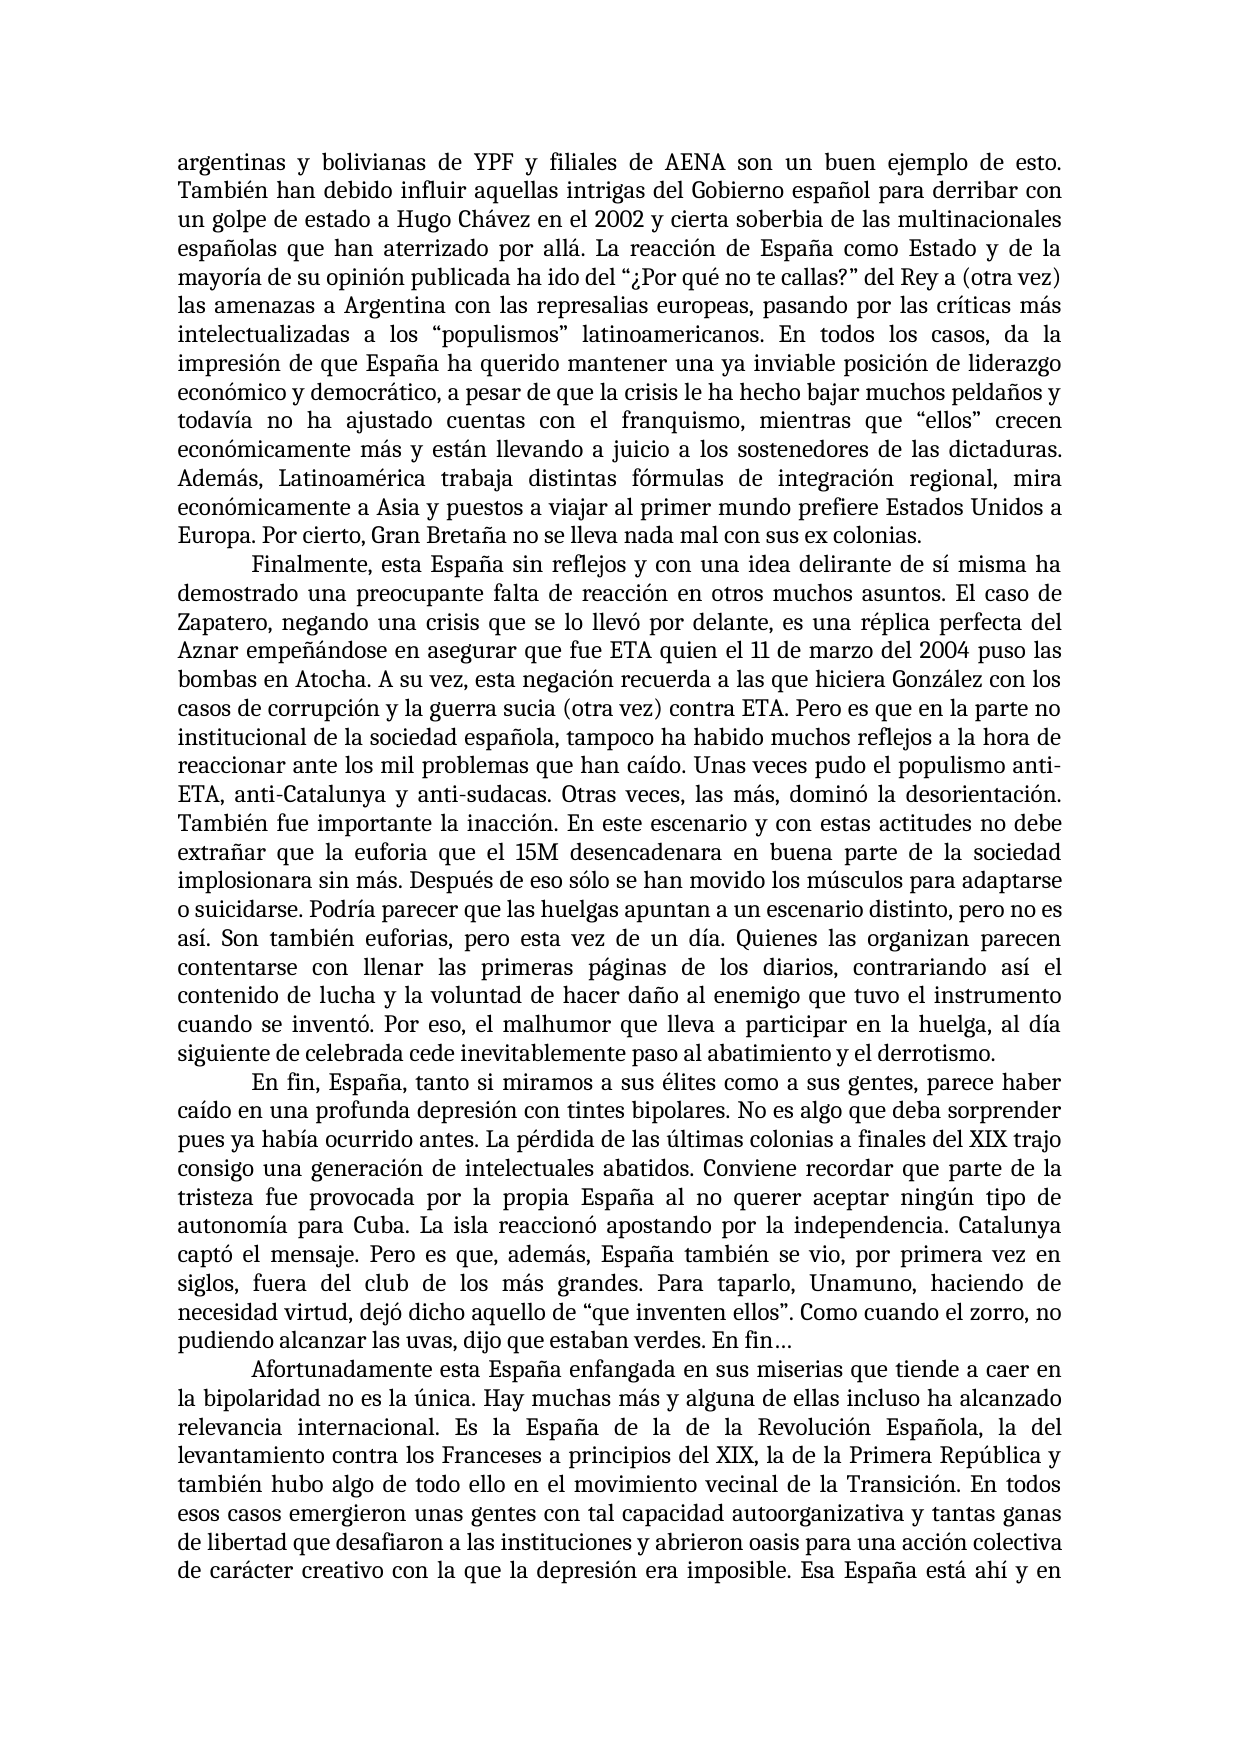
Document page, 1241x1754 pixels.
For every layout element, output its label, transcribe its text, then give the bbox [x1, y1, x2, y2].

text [177, 148, 1063, 550]
text Finalmente, esta España sin reflejos y con una idea delirante de sí misma ha demostrado una preocupante falta de reacción en otros muchos asuntos. El caso de Zapatero, negando una crisis que se lo llevó por delante, es una réplica perfecta del Aznar empeñándose en asegurar que fue ETA quien el 11 de marzo del 2004 puso las bombas en Atocha. A su vez, esta negación recuerda a las que hiciera González con los casos de corrupción y la guerra sucia (otra vez) contra ETA. Pero es que en la parte no institucional de la sociedad española, tampoco ha habido muchos reflejos a la hora de reaccionar ante los mil problemas que han caído. Unas veces pudo el populismo anti-ETA, anti-Catalunya y anti-sudacas. Otras veces, las más, dominó la desorientación. También fue importante la inacción. En este escenario y con estas actitudes no debe extrañar que la euforia que el 15M desencadenara en buena parte de la sociedad implosionara sin más. Después de eso sólo se han movido los músculos para adaptarse o suicidarse. Podría parecer que las huelgas apuntan a un escenario distinto, pero no es así. Son también euforias, pero esta vez de un día. Quienes las organizan parecen contentarse con llenar las primeras páginas de los diarios, contrariando así el contenido de lucha y la voluntad de hacer daño al enemigo que tuvo el instrumento cuando se inventó. Por eso, el malhumor que lleva a participar en la huelga, al día siguiente de celebrada cede inevitablemente paso al abatimiento y el derrotismo. [177, 550, 1063, 1068]
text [177, 1355, 1063, 1585]
text En fin, España, tanto si miramos a sus élites como a sus gentes, parece haber caído en una profunda depresión con tintes bipolares. No es algo que deba sorprender pues ya había ocurrido antes. La pérdida de las últimas colonias a finales del XIX trajo consigo una generación de intelectuales abatidos. Conviene recordar que parte de la tristeza fue provocada por la propia España al no querer aceptar ningún tipo de autonomía para Cuba. La isla reaccionó apostando por la independencia. Catalunya captó el mensaje. Pero es que, además, España también se vio, por primera vez en siglos, fuera del club de los más grandes. Para taparlo, Unamuno, haciendo de necesidad virtud, dejó dicho aquello de “que inventen ellos”. Como cuando el zorro, no pudiendo alcanzar las uvas, dijo que estaban verdes. En fin… [177, 1068, 1063, 1355]
